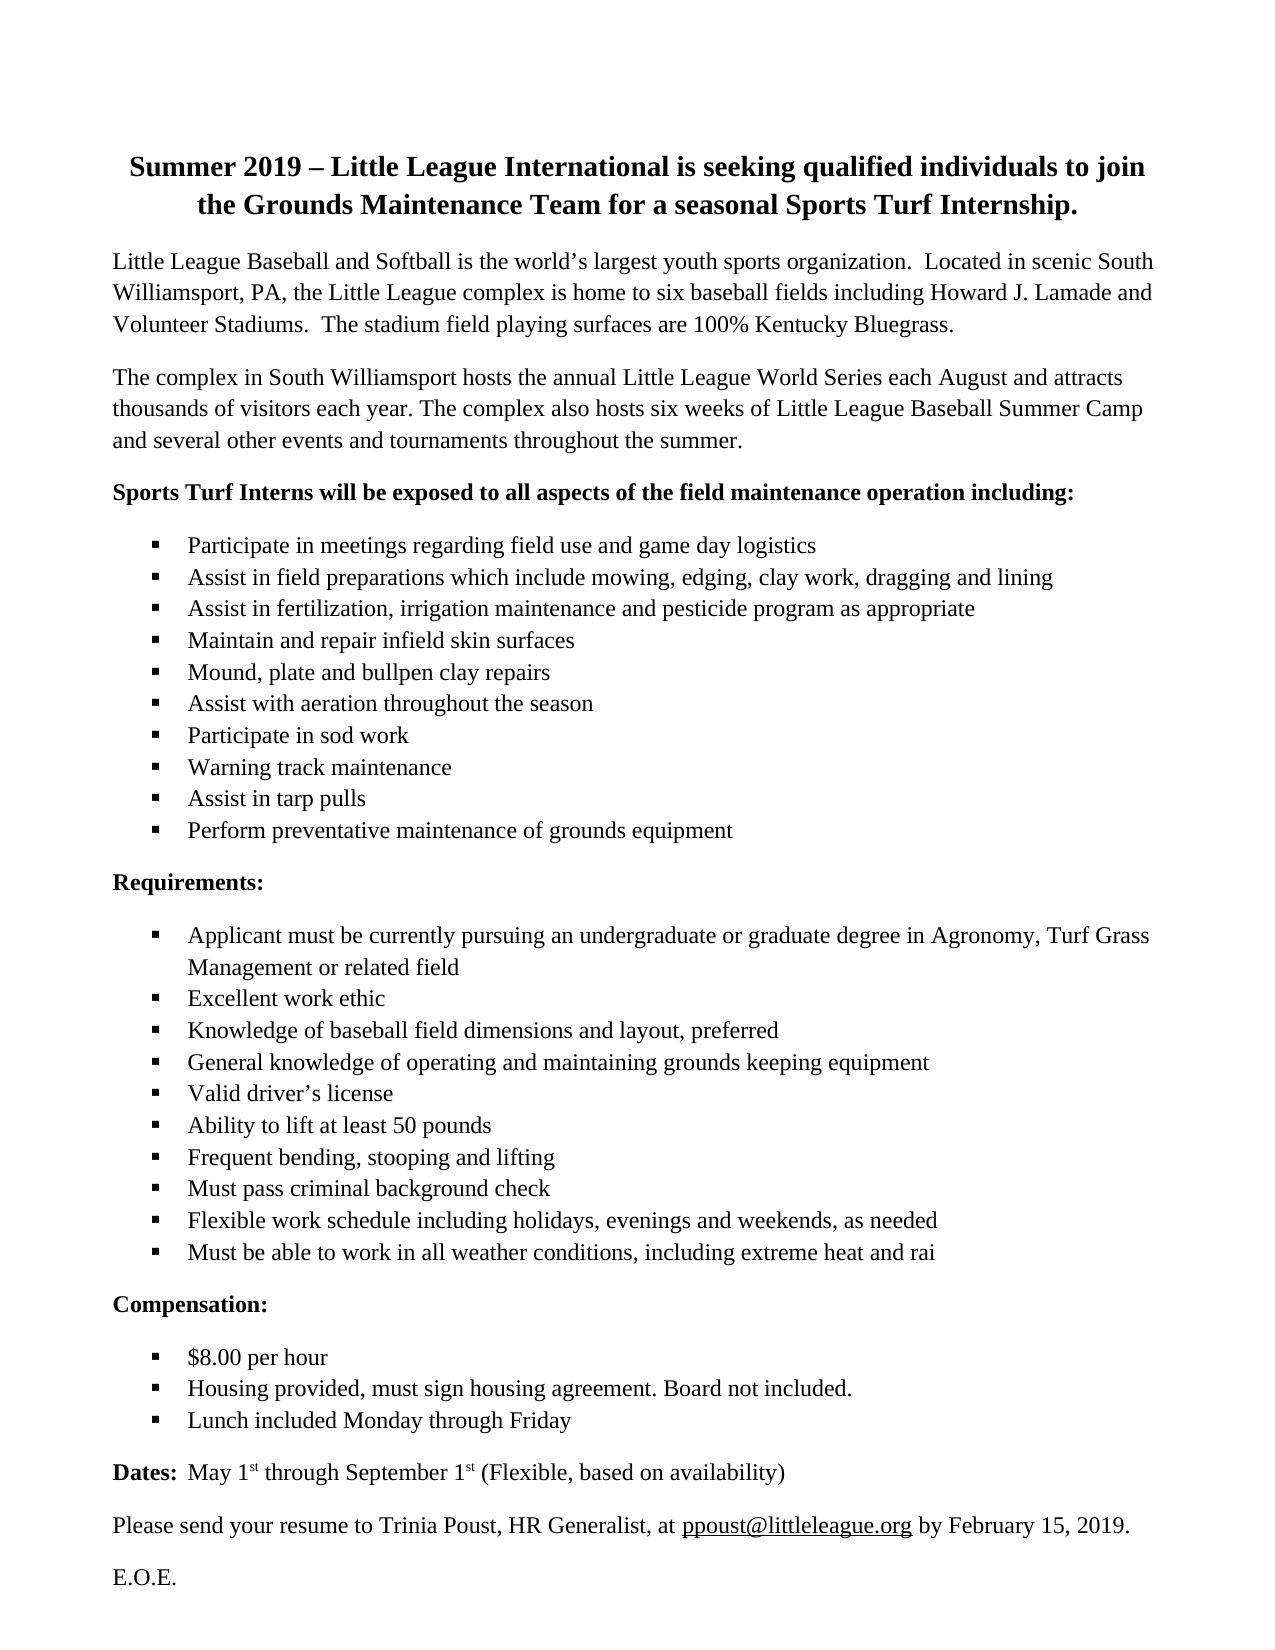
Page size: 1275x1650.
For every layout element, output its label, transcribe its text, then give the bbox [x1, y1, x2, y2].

list Participate in meetings regarding field use and game day logistics [150, 531, 1162, 558]
list Maintain and repair infield skin surfaces [150, 626, 1162, 653]
text Sports Turf Interns will be exposed to all aspects of the field maintenance operation including: [112, 478, 1162, 506]
list Ability to lift at least 50 pounds [150, 1111, 1162, 1138]
list Valid driver’s license [150, 1079, 1162, 1107]
text Summer 2019 – Little League International is seeking qualified individuals to join the Grounds Maintenance Team for a seasonal Sports Turf Internship. [112, 149, 1162, 221]
text Please send your resume to Trinia Poust, HR Generalist, at ppoust@littleleague.org by February 15, 2019. [112, 1511, 1162, 1538]
list Frequent bending, stooping and lifting [150, 1142, 1162, 1170]
list Must be able to work in all weather conditions, including extreme heat and rai [150, 1237, 1162, 1265]
list Applicant must be currently pursuing an undergraduate or graduate degree in Agronomy, Turf Grass Management or related field [150, 921, 1162, 980]
text Little League Baseball and Softball is the world’s largest youth sports organization. Located in scenic South Williamsport, PA, the Little League complex is home to six baseball fields including Howard J. Lamade and Volunteer Stadiums. The stadium field playing surfaces are 100% Kentucky Bluegrass. [112, 247, 1162, 338]
list Housing provided, must sign housing agreement. Board not included. [150, 1374, 1162, 1402]
text The complex in South Williamsport hosts the annual Little League World Series each August and attracts thousands of visitors each year. The complex also hosts six weeks of Little League Baseball Summer Camp and several other events and tournaments throughout the summer. [112, 362, 1162, 453]
list Assist in field preparations which include mowing, edging, clay work, dragging and lining [150, 562, 1162, 590]
list Assist with aeration throughout the season [150, 689, 1162, 717]
list Knowledge of baseball field dimensions and layout, preferred [150, 1016, 1162, 1043]
list Perform preventative maintenance of grounds equipment [150, 816, 1162, 843]
list General knowledge of operating and maintaining grounds keeping equipment [150, 1047, 1162, 1075]
list Must pass criminal background check [150, 1174, 1162, 1202]
list Excellent work ethic [150, 984, 1162, 1012]
list Mound, plate and bullpen clay repairs [150, 657, 1162, 685]
text Requirements: [112, 868, 1162, 896]
list Participate in sod work [150, 721, 1162, 748]
list Warning track maintenance [150, 752, 1162, 780]
text Compensation: [112, 1290, 1162, 1318]
list Flexible work schedule including holidays, evenings and weekends, as needed [150, 1206, 1162, 1233]
text E.O.E. [112, 1563, 1162, 1591]
list $8.00 per hour [150, 1342, 1162, 1370]
list Lunch included Monday through Friday [150, 1406, 1162, 1433]
text Dates: May 1st through September 1st (Flexible, based on availability) [112, 1458, 1162, 1486]
list Assist in fertilization, irrigation maintenance and pesticide program as appropriate [150, 594, 1162, 622]
list Assist in tarp pulls [150, 784, 1162, 812]
